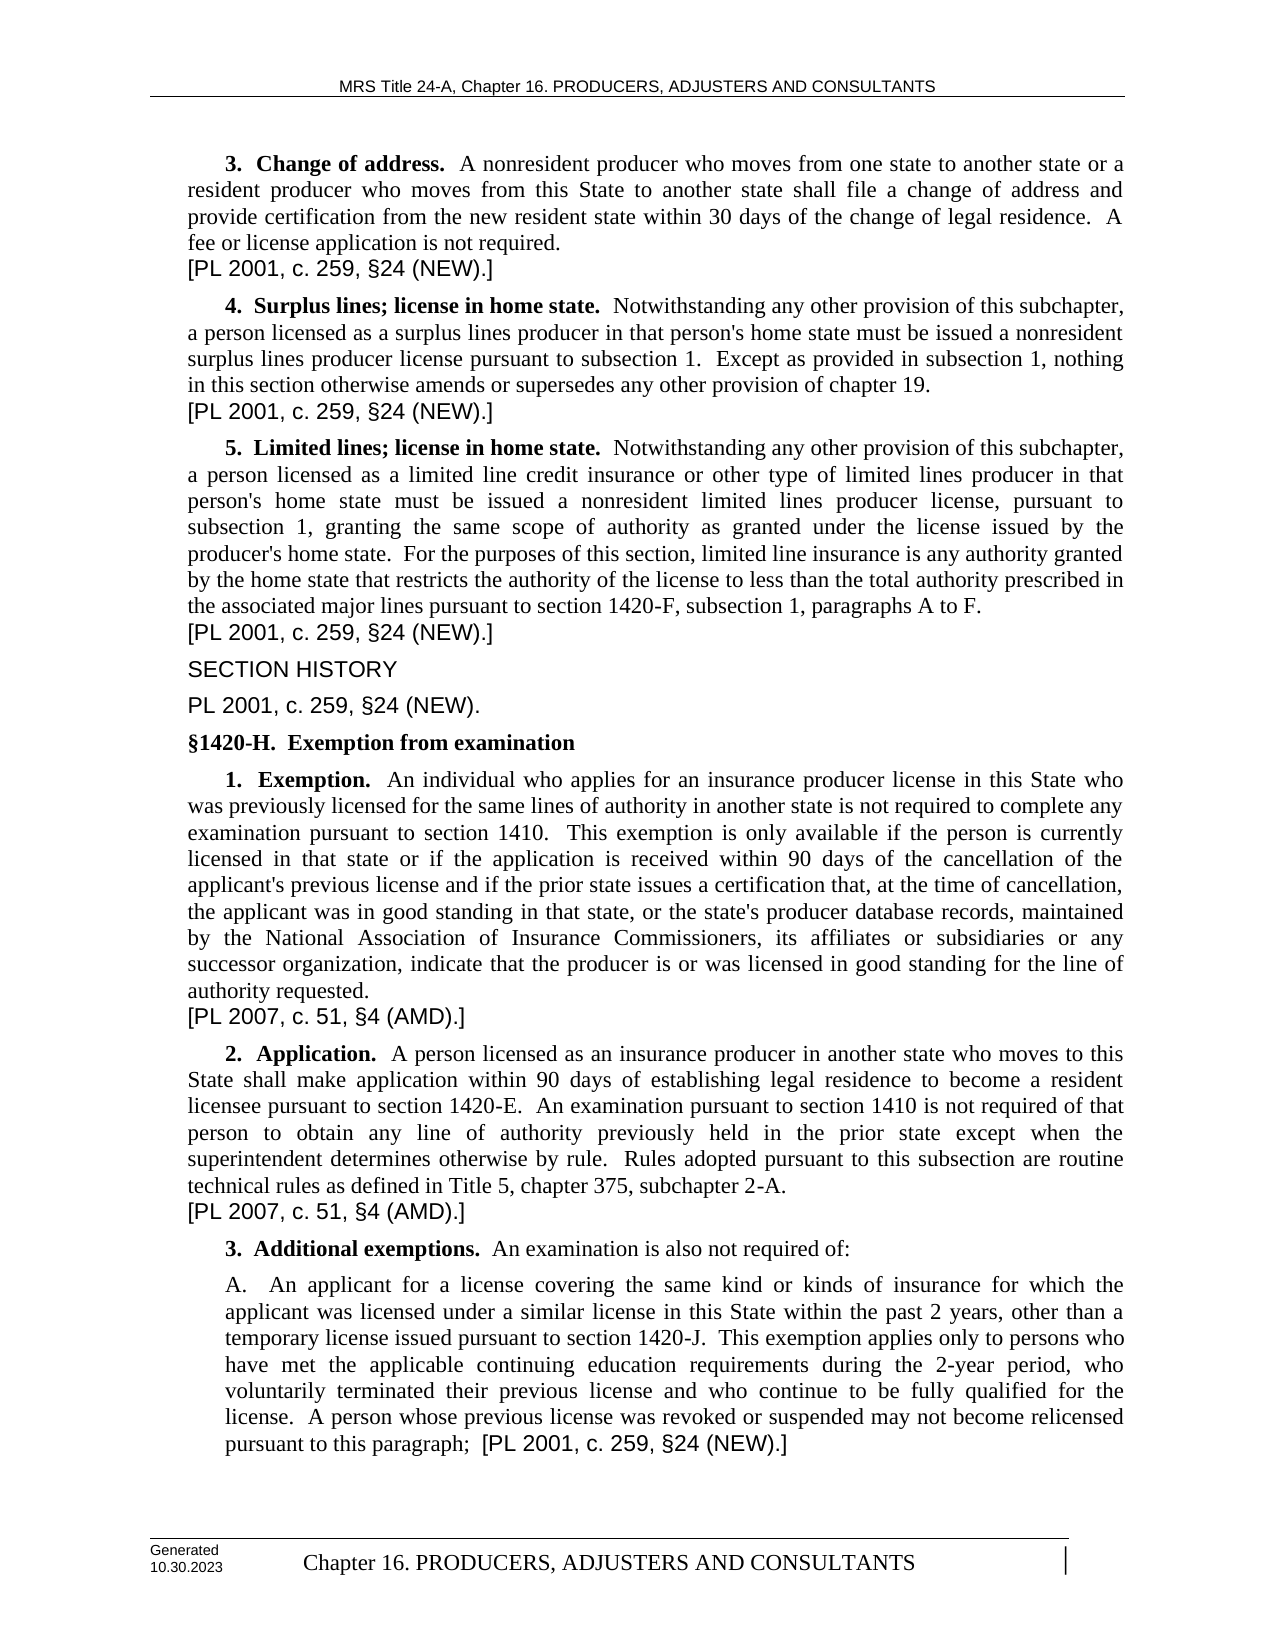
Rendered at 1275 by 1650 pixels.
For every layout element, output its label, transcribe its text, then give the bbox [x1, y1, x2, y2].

text [PL 2001, c. 259, §24 (NEW).] [187, 255, 1125, 282]
text 3. Change of address. A nonresident producer who moves from one state to another state or a resident producer who moves from this State to another state shall file a change of address and provide certification from the new resident state within 30 days of the change of legal residence. A fee or license application is not required. [187, 150, 1125, 255]
text 4. Surplus lines; license in home state. Notwithstanding any other provision of this subchapter, a person licensed as a surplus lines producer in that person's home state must be issued a nonresident surplus lines producer license pursuant to subsection 1. Except as provided in subsection 1, nothing in this section otherwise amends or supersedes any other provision of chapter 19. [187, 292, 1125, 398]
text [PL 2001, c. 259, §24 (NEW).] [187, 398, 1125, 424]
text [PL 2001, c. 259, §24 (NEW).] [187, 619, 1125, 645]
text [PL 2007, c. 51, §4 (AMD).] [187, 1198, 1125, 1224]
text §1420-H. Exemption from examination [187, 729, 1125, 756]
text [PL 2007, c. 51, §4 (AMD).] [187, 1003, 1125, 1029]
text 3. Additional exemptions. An examination is also not required of: [187, 1235, 1125, 1261]
text PL 2001, c. 259, §24 (NEW). [187, 692, 1125, 719]
text 2. Application. A person licensed as an insurance producer in another state who moves to this State shall make application within 90 days of establishing legal residence to become a resident licensee pursuant to section 1420‑E. An examination pursuant to section 1410 is not required of that person to obtain any line of authority previously held in the prior state except when the superintendent determines otherwise by rule. Rules adopted pursuant to this subsection are routine technical rules as defined in Title 5, chapter 375, subchapter 2‑A. [187, 1040, 1125, 1198]
text A. An applicant for a license covering the same kind or kinds of insurance for which the applicant was licensed under a similar license in this State within the past 2 years, other than a temporary license issued pursuant to section 1420‑J. This exemption applies only to persons who have met the applicable continuing education requirements during the 2-year period, who voluntarily terminated their previous license and who continue to be fully qualified for the license. A person whose previous license was revoked or suspended may not become relicensed pursuant to this paragraph; [PL 2001, c. 259, §24 (NEW).] [225, 1272, 1125, 1456]
text 5. Limited lines; license in home state. Notwithstanding any other provision of this subchapter, a person licensed as a limited line credit insurance or other type of limited lines producer in that person's home state must be issued a nonresident limited lines producer license, pursuant to subsection 1, granting the same scope of authority as granted under the license issued by the producer's home state. For the purposes of this section, limited line insurance is any authority granted by the home state that restricts the authority of the license to less than the total authority prescribed in the associated major lines pursuant to section 1420‑F, subsection 1, paragraphs A to F. [187, 434, 1125, 619]
text 1. Exemption. An individual who applies for an insurance producer license in this State who was previously licensed for the same lines of authority in another state is not required to complete any examination pursuant to section 1410. This exemption is only available if the person is currently licensed in that state or if the application is received within 90 days of the cancellation of the applicant's previous license and if the prior state issues a certification that, at the time of cancellation, the applicant was in good standing in that state, or the state's producer database records, maintained by the National Association of Insurance Commissioners, its affiliates or subsidiaries or any successor organization, indicate that the producer is or was licensed in good standing for the line of authority requested. [187, 766, 1125, 1003]
text SECTION HISTORY [187, 656, 1125, 682]
